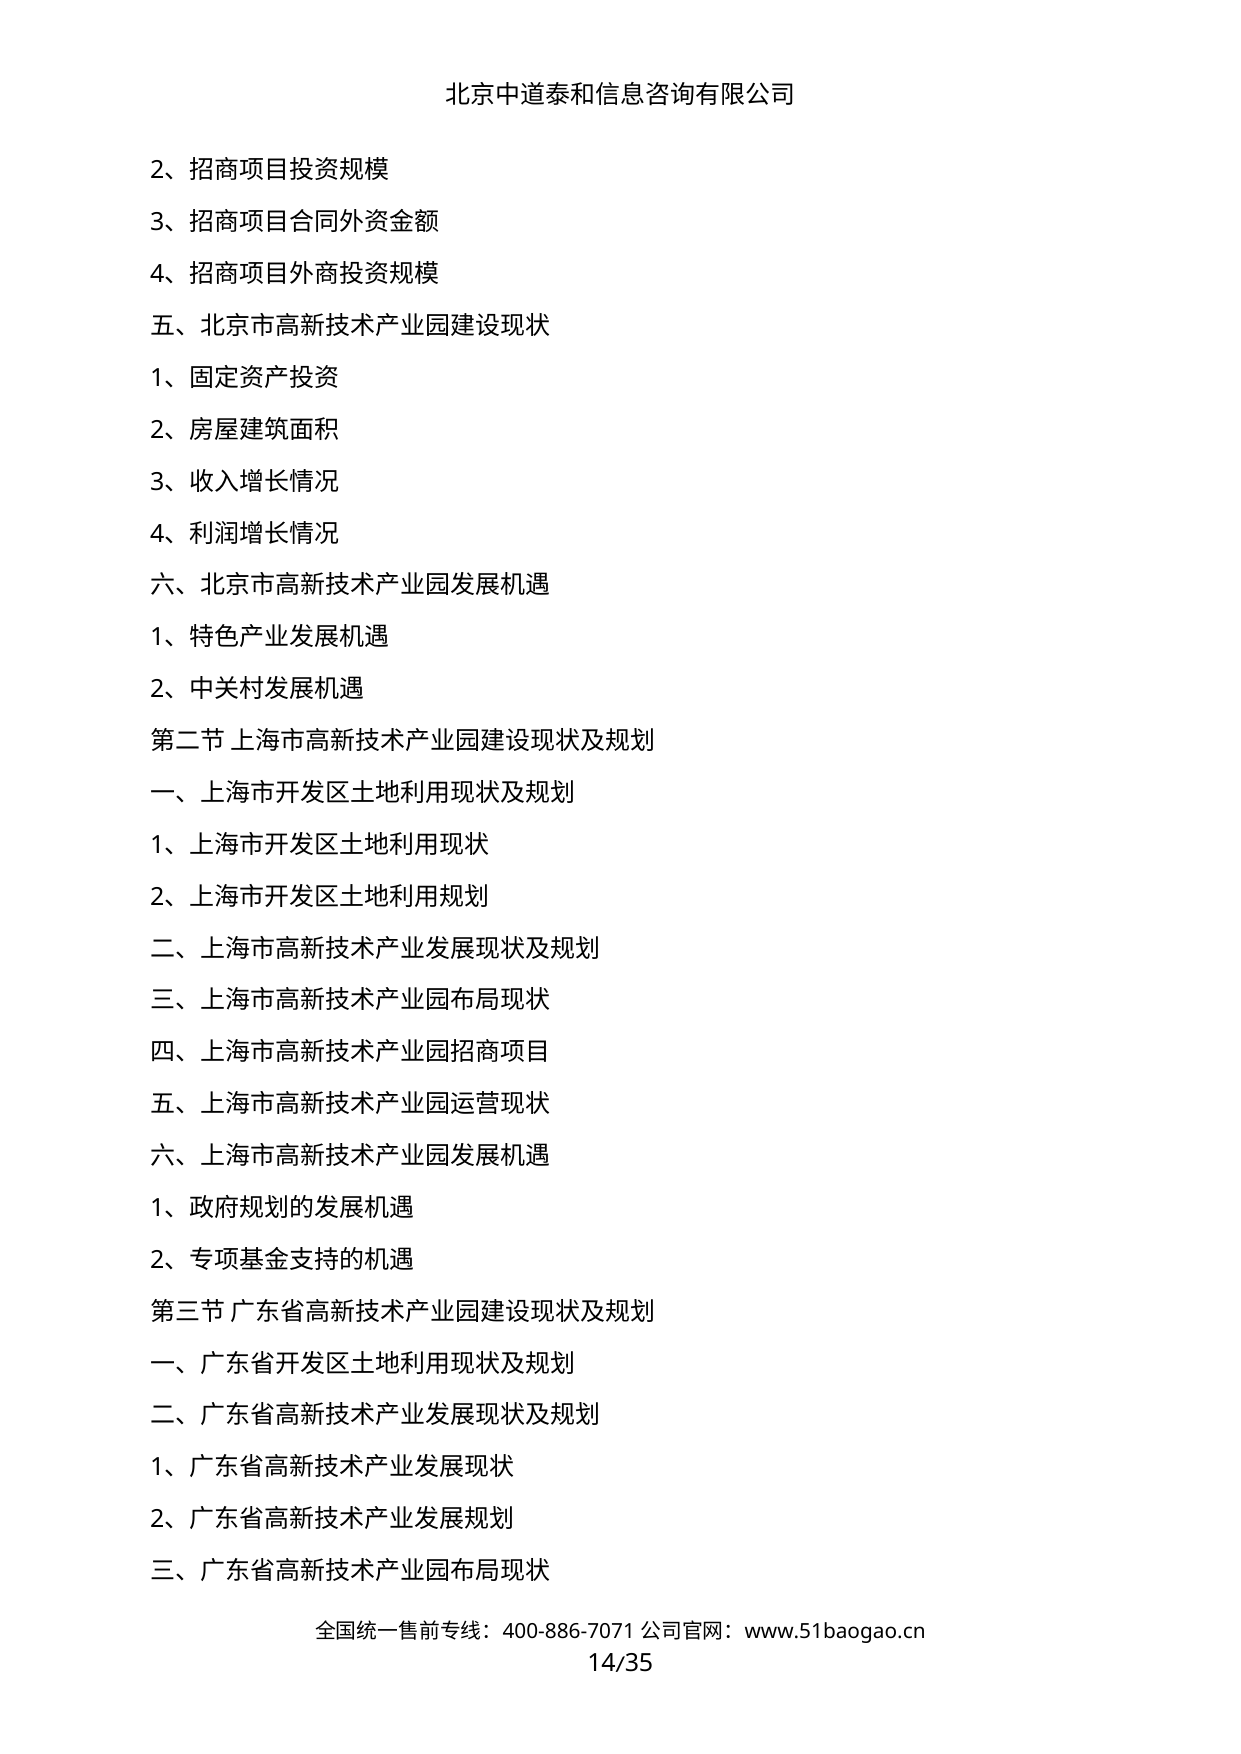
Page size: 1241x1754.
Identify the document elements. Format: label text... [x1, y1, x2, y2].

text 3、收入增长情况 [150, 461, 1090, 497]
text 三、上海市高新技术产业园布局现状 [150, 980, 1090, 1016]
text 2、招商项目投资规模 [150, 150, 1090, 186]
text 2、上海市开发区土地利用规划 [150, 876, 1090, 912]
text 第三节 广东省高新技术产业园建设现状及规划 [150, 1291, 1090, 1327]
text 1、特色产业发展机遇 [150, 617, 1090, 653]
text 二、上海市高新技术产业发展现状及规划 [150, 928, 1090, 964]
text 四、上海市高新技术产业园招商项目 [150, 1032, 1090, 1068]
text 1、政府规划的发展机遇 [150, 1187, 1090, 1224]
text 1、上海市开发区土地利用现状 [150, 824, 1090, 861]
text 4、利润增长情况 [150, 513, 1090, 549]
text 2、广东省高新技术产业发展规划 [150, 1499, 1090, 1535]
text 五、上海市高新技术产业园运营现状 [150, 1084, 1090, 1120]
text 六、北京市高新技术产业园发展机遇 [150, 565, 1090, 601]
text 五、北京市高新技术产业园建设现状 [150, 306, 1090, 342]
text 一、上海市开发区土地利用现状及规划 [150, 772, 1090, 809]
text 4、招商项目外商投资规模 [150, 254, 1090, 290]
text 2、中关村发展机遇 [150, 669, 1090, 705]
text 1、固定资产投资 [150, 357, 1090, 394]
text 二、广东省高新技术产业发展现状及规划 [150, 1395, 1090, 1431]
text 2、房屋建筑面积 [150, 409, 1090, 446]
text 一、广东省开发区土地利用现状及规划 [150, 1343, 1090, 1379]
text 3、招商项目合同外资金额 [150, 202, 1090, 238]
text 第二节 上海市高新技术产业园建设现状及规划 [150, 721, 1090, 757]
text 六、上海市高新技术产业园发展机遇 [150, 1136, 1090, 1172]
text 1、广东省高新技术产业发展现状 [150, 1447, 1090, 1483]
text 2、专项基金支持的机遇 [150, 1239, 1090, 1276]
text 三、广东省高新技术产业园布局现状 [150, 1551, 1090, 1587]
